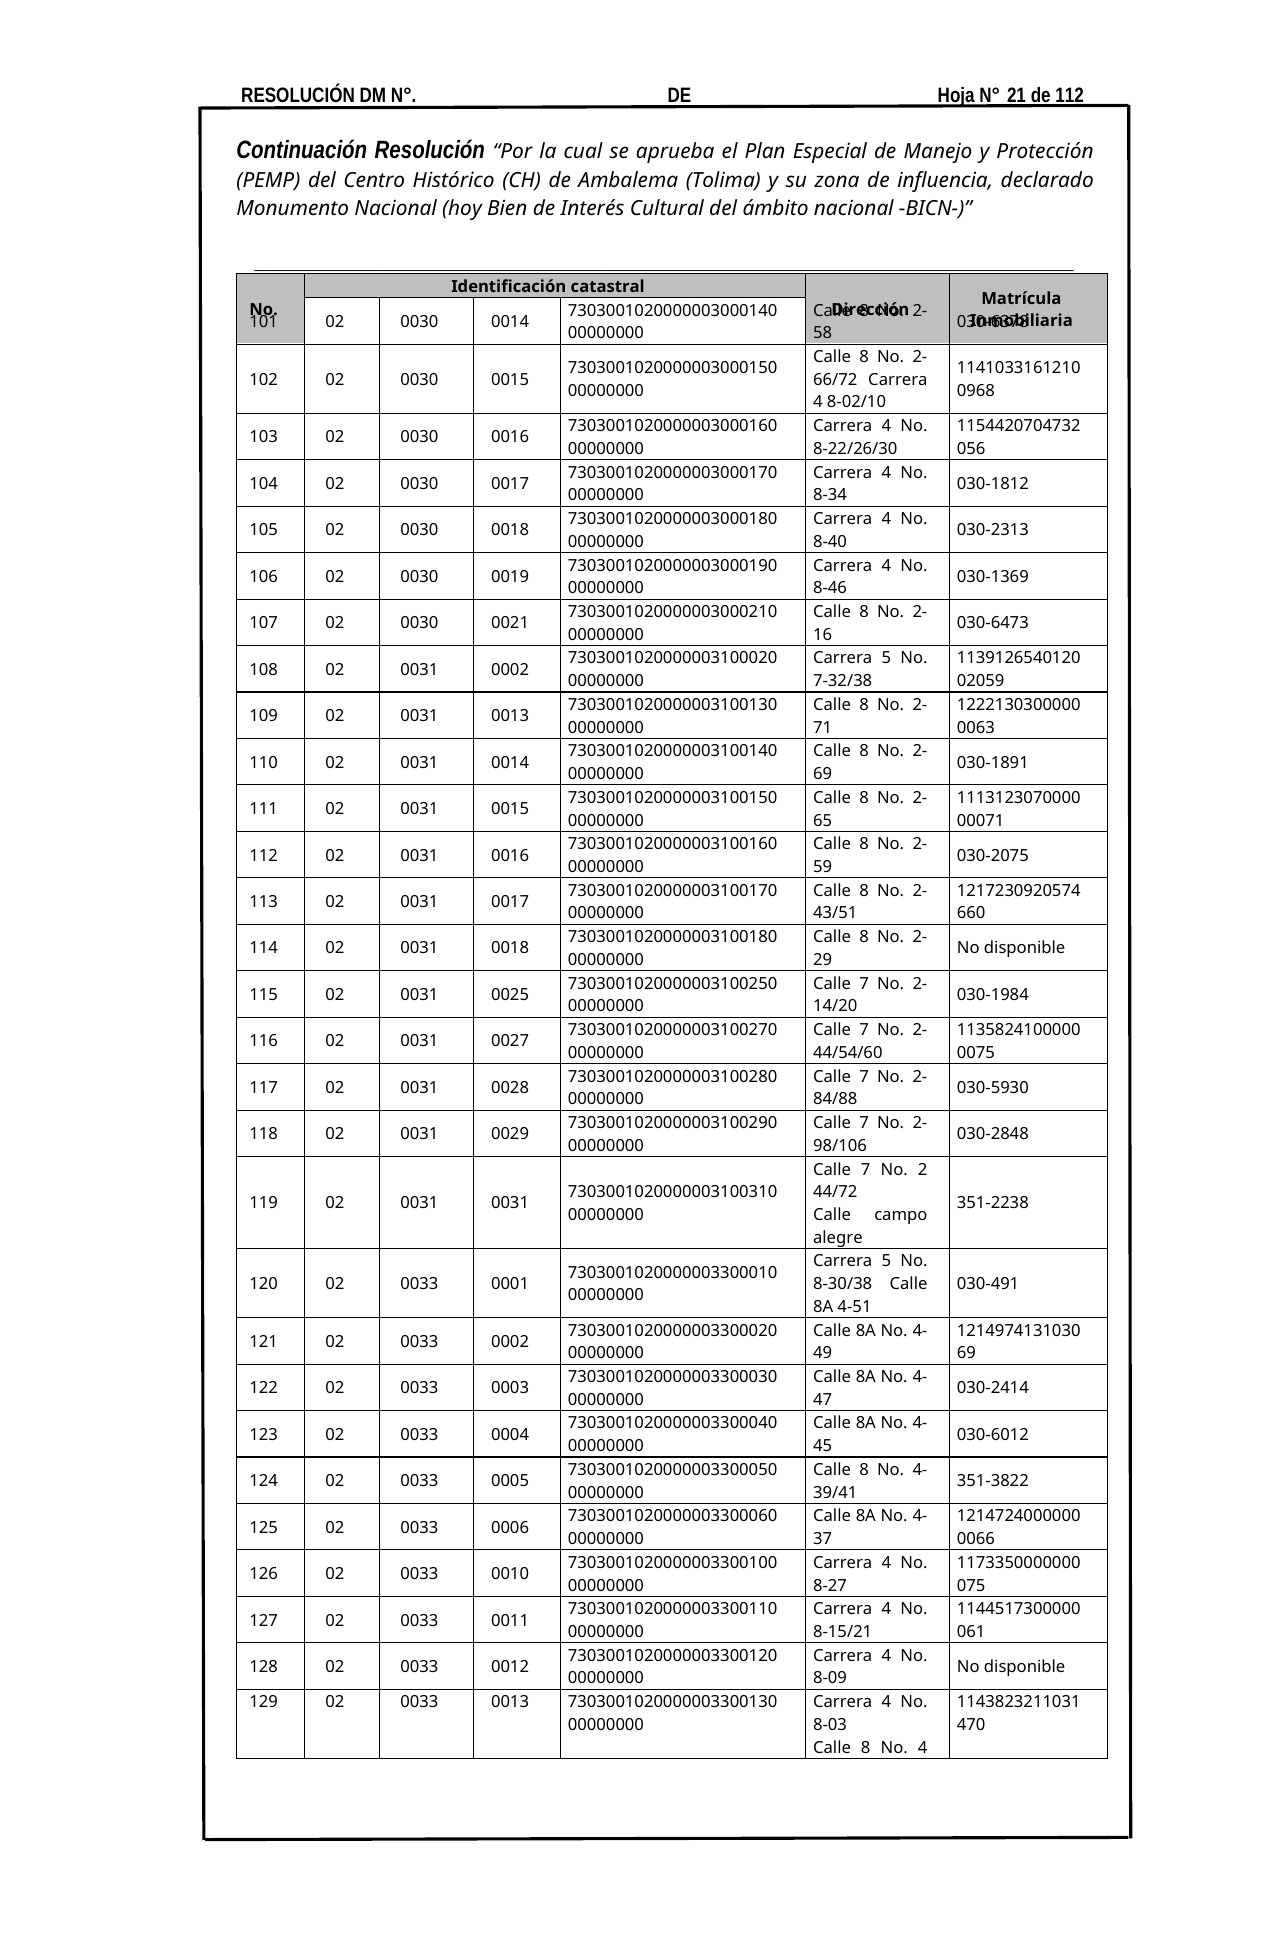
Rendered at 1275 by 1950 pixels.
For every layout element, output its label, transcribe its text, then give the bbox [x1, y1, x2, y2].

table_cell 0031 [474, 1157, 560, 1248]
table_cell 123 [237, 1411, 304, 1456]
table_cell Calle 8A No. 4-45 [806, 1411, 949, 1456]
table_cell Calle 7 No. 2-44/54/60 [806, 1018, 949, 1063]
table_cell 730300102000000300019000000000 [561, 553, 805, 598]
table_cell 113 [237, 878, 304, 924]
table_cell 02 [305, 1504, 379, 1549]
table_cell 120 [237, 1249, 304, 1317]
table_cell 0004 [474, 1411, 560, 1456]
table_cell 107 [237, 600, 304, 645]
table_cell 730300102000000310018000000000 [561, 925, 805, 970]
table_cell 0031 [380, 832, 473, 877]
table_cell 0033 [380, 1504, 473, 1549]
table_cell 02 [305, 1550, 379, 1596]
table_cell 02 [305, 298, 379, 343]
table_cell 108 [237, 646, 304, 691]
table_cell 0030 [380, 507, 473, 552]
table_cell No disponible [950, 925, 1107, 970]
table_header Identificación catastral [305, 274, 805, 297]
table_cell 113912654012002059 [950, 646, 1107, 691]
table_cell 030-2313 [950, 507, 1107, 552]
table_cell 730300102000000330011000000000 [561, 1597, 805, 1642]
table_cell 730300102000000300014000000000 [561, 298, 805, 343]
table_cell 0015 [474, 345, 560, 413]
table_cell Carrera 4 No. 8-15/21 [806, 1597, 949, 1642]
table_cell 02 [305, 345, 379, 413]
table_cell 106 [237, 553, 304, 598]
table_cell 0013 [474, 693, 560, 738]
table_cell 0006 [474, 1504, 560, 1549]
table_cell 030-2075 [950, 832, 1107, 877]
table_cell 730300102000000310014000000000 [561, 739, 805, 784]
table_cell 0031 [380, 878, 473, 924]
table_header No. [237, 274, 304, 297]
table_cell 02 [305, 1064, 379, 1109]
table_cell 02 [305, 1157, 379, 1248]
table_cell 129 [237, 1690, 304, 1758]
table_cell No disponible [950, 1643, 1107, 1689]
table_cell 730300102000000310013000000000 [561, 693, 805, 738]
table_cell 1143823211031470 [950, 1690, 1107, 1758]
table_cell 112 [237, 832, 304, 877]
table_cell 02 [305, 1111, 379, 1156]
table_cell 0018 [474, 925, 560, 970]
table_cell 02 [305, 1643, 379, 1689]
table_cell 0002 [474, 646, 560, 691]
table_cell Calle 8 No. 2-69 [806, 739, 949, 784]
table_cell Calle 8 No. 2-65 [806, 785, 949, 831]
table_cell 730300102000000330003000000000 [561, 1365, 805, 1410]
table_cell Carrera 4 No. 8-34 [806, 460, 949, 506]
table_cell 0031 [380, 1064, 473, 1109]
table_cell Calle 8A No. 4-37 [806, 1504, 949, 1549]
table_cell 730300102000000310027000000000 [561, 1018, 805, 1063]
table_cell 02 [305, 1365, 379, 1410]
table_cell 103 [237, 414, 304, 459]
table_cell 0030 [380, 298, 473, 343]
table_cell 351-3822 [950, 1458, 1107, 1503]
table_cell 105 [237, 507, 304, 552]
table_cell 030-2848 [950, 1111, 1107, 1156]
table_cell 0030 [380, 553, 473, 598]
table_cell 02 [305, 414, 379, 459]
table_cell 0031 [380, 646, 473, 691]
table_cell 0033 [380, 1249, 473, 1317]
table_cell 02 [305, 1690, 379, 1758]
table_cell 0027 [474, 1018, 560, 1063]
table_cell 12147240000000066 [950, 1504, 1107, 1549]
table_cell Carrera 4 No. 8-22/26/30 [806, 414, 949, 459]
table_cell 11358241000000075 [950, 1018, 1107, 1063]
table_cell 02 [305, 1318, 379, 1363]
table_cell 730300102000000330005000000000 [561, 1458, 805, 1503]
table_cell 0031 [380, 1018, 473, 1063]
table_cell 0030 [380, 600, 473, 645]
table_cell 114 [237, 925, 304, 970]
table_cell 730300102000000330004000000000 [561, 1411, 805, 1456]
table_cell 0031 [380, 693, 473, 738]
table_cell 127 [237, 1597, 304, 1642]
table_header Matrícula Inmobiliaria [950, 274, 1107, 297]
table_cell 104 [237, 460, 304, 506]
table_cell 02 [305, 646, 379, 691]
table_cell 116 [237, 1018, 304, 1063]
table_cell Calle 8 No. 2-16 [806, 600, 949, 645]
table_cell 730300102000000310028000000000 [561, 1064, 805, 1109]
table_cell 1144517300000061 [950, 1597, 1107, 1642]
table_cell 0031 [380, 1157, 473, 1248]
table_cell 101 [237, 297, 304, 343]
table_cell 030-1369 [950, 553, 1107, 598]
table_cell 102 [237, 345, 304, 413]
table_cell 730300102000000330010000000000 [561, 1550, 805, 1596]
table_cell 02 [305, 878, 379, 924]
table_cell 730300102000000330002000000000 [561, 1318, 805, 1363]
table_cell 730300102000000310031000000000 [561, 1157, 805, 1248]
table_cell 030-6378 [950, 297, 1107, 343]
table_cell 117 [237, 1064, 304, 1109]
table_cell 0028 [474, 1064, 560, 1109]
table_cell 0018 [474, 507, 560, 552]
table_cell 02 [305, 507, 379, 552]
table_cell Calle 7 No. 2-14/20 [806, 971, 949, 1017]
table_cell 02 [305, 925, 379, 970]
table_cell 1173350000000075 [950, 1550, 1107, 1596]
table_cell 1217230920574660 [950, 878, 1107, 924]
table_cell 0001 [474, 1249, 560, 1317]
table_cell Carrera 4 No. 8-40 [806, 507, 949, 552]
table_cell Calle 8A No. 4-47 [806, 1365, 949, 1410]
table_cell 0033 [380, 1318, 473, 1363]
table_cell 119 [237, 1157, 304, 1248]
table_cell 109 [237, 693, 304, 738]
table_cell 110 [237, 739, 304, 784]
table_cell 730300102000000330001000000000 [561, 1249, 805, 1317]
table_header Dirección [806, 274, 949, 297]
table_cell 0025 [474, 971, 560, 1017]
table_cell 730300102000000330006000000000 [561, 1504, 805, 1549]
table_cell 126 [237, 1550, 304, 1596]
table_cell 02 [305, 832, 379, 877]
table_cell 128 [237, 1643, 304, 1689]
table_cell Carrera 5 No. 7-32/38 [806, 646, 949, 691]
table_cell 118 [237, 1111, 304, 1156]
table_cell 730300102000000300015000000000 [561, 345, 805, 413]
table_cell Calle 7 No. 2-98/106 [806, 1111, 949, 1156]
table_cell 124 [237, 1458, 304, 1503]
table_cell 0013 [474, 1690, 560, 1758]
table_cell 0010 [474, 1550, 560, 1596]
table_cell 730300102000000310015000000000 [561, 785, 805, 831]
table_cell 0033 [380, 1643, 473, 1689]
table_cell Calle 8A No. 4-49 [806, 1318, 949, 1363]
table_cell 125 [237, 1504, 304, 1549]
table_cell 0031 [380, 1111, 473, 1156]
table_cell 0012 [474, 1643, 560, 1689]
table_cell 122 [237, 1365, 304, 1410]
table_cell 730300102000000330012000000000 [561, 1643, 805, 1689]
table_cell 0033 [380, 1690, 473, 1758]
table_cell 030-2414 [950, 1365, 1107, 1410]
table_cell 030-6473 [950, 600, 1107, 645]
table_cell 0014 [474, 739, 560, 784]
table_cell 730300102000000310025000000000 [561, 971, 805, 1017]
table_cell 030-1984 [950, 971, 1107, 1017]
table_cell 02 [305, 971, 379, 1017]
table_cell 0033 [380, 1365, 473, 1410]
table_cell 0031 [380, 925, 473, 970]
table_cell 1154420704732056 [950, 414, 1107, 459]
table_cell 730300102000000310029000000000 [561, 1111, 805, 1156]
table_cell Calle 8 No. 2-43/51 [806, 878, 949, 924]
table_cell 0030 [380, 414, 473, 459]
table_cell 0033 [380, 1411, 473, 1456]
table_cell 030-5930 [950, 1064, 1107, 1109]
table_cell 111 [237, 785, 304, 831]
table_cell 12221303000000063 [950, 693, 1107, 738]
table_cell 0030 [380, 460, 473, 506]
table_cell 730300102000000300021000000000 [561, 600, 805, 645]
table_cell 02 [305, 1597, 379, 1642]
table_cell 0031 [380, 739, 473, 784]
table_cell 0019 [474, 553, 560, 598]
table_cell 0005 [474, 1458, 560, 1503]
table_cell 730300102000000300016000000000 [561, 414, 805, 459]
table_cell 111312307000000071 [950, 785, 1107, 831]
table_cell 730300102000000330013000000000 [561, 1690, 805, 1758]
table_cell 11410331612100968 [950, 345, 1107, 413]
table_cell 02 [305, 785, 379, 831]
table_cell 0017 [474, 460, 560, 506]
table_cell 02 [305, 1411, 379, 1456]
table_cell Calle 8 No. 2-71 [806, 693, 949, 738]
table_cell 730300102000000310002000000000 [561, 646, 805, 691]
table_cell Calle 8 No. 2-59 [806, 832, 949, 877]
table_cell 0031 [380, 785, 473, 831]
table_cell 02 [305, 553, 379, 598]
table_cell 730300102000000300018000000000 [561, 507, 805, 552]
table_cell 02 [305, 1458, 379, 1503]
table_cell 0002 [474, 1318, 560, 1363]
table_cell Calle 8 No. 4-39/41 [806, 1458, 949, 1503]
table_cell 730300102000000310017000000000 [561, 878, 805, 924]
table_cell Calle 8 No. 2-29 [806, 925, 949, 970]
table_cell 351-2238 [950, 1157, 1107, 1248]
table_cell 02 [305, 1249, 379, 1317]
table_cell Calle 8 No. 2-58 [806, 297, 949, 343]
table_cell 030-1891 [950, 739, 1107, 784]
table_cell 0003 [474, 1365, 560, 1410]
table_cell 0033 [380, 1458, 473, 1503]
table_cell Carrera 5 No. 8-30/38 Calle 8A 4-51 [806, 1249, 949, 1317]
table_cell 0031 [380, 971, 473, 1017]
table_cell 0030 [380, 345, 473, 413]
table_cell 121497413103069 [950, 1318, 1107, 1363]
table_cell Calle 7 No. 2-84/88 [806, 1064, 949, 1109]
table_cell 02 [305, 739, 379, 784]
table_cell 0033 [380, 1550, 473, 1596]
table_cell 030-491 [950, 1249, 1107, 1317]
table_cell 02 [305, 460, 379, 506]
table_cell 02 [305, 693, 379, 738]
table_cell 0015 [474, 785, 560, 831]
table_cell 02 [305, 1018, 379, 1063]
table_cell Carrera 4 No. 8-09 [806, 1643, 949, 1689]
table_cell Carrera 4 No. 8-03 Calle 8 No. 4 02/10 [806, 1690, 949, 1758]
table_cell 0011 [474, 1597, 560, 1642]
table_cell Calle 8 No. 2-66/72 Carrera 4 8-02/10 [806, 345, 949, 413]
table_cell 0014 [474, 298, 560, 343]
table_cell 121 [237, 1318, 304, 1363]
table_cell 730300102000000300017000000000 [561, 460, 805, 506]
table_cell Carrera 4 No. 8-27 [806, 1550, 949, 1596]
table_cell 0017 [474, 878, 560, 924]
table_cell 730300102000000310016000000000 [561, 832, 805, 877]
table_cell 0033 [380, 1597, 473, 1642]
table_cell 0016 [474, 414, 560, 459]
table_cell 030-1812 [950, 460, 1107, 506]
table_cell Calle 7 No. 2 44/72 Calle campo alegre [806, 1157, 949, 1248]
table_cell Carrera 4 No. 8-46 [806, 553, 949, 598]
table_cell 115 [237, 971, 304, 1017]
table_cell 0016 [474, 832, 560, 877]
table_cell 030-6012 [950, 1411, 1107, 1456]
table_cell 0021 [474, 600, 560, 645]
table_cell 02 [305, 600, 379, 645]
table_cell 0029 [474, 1111, 560, 1156]
